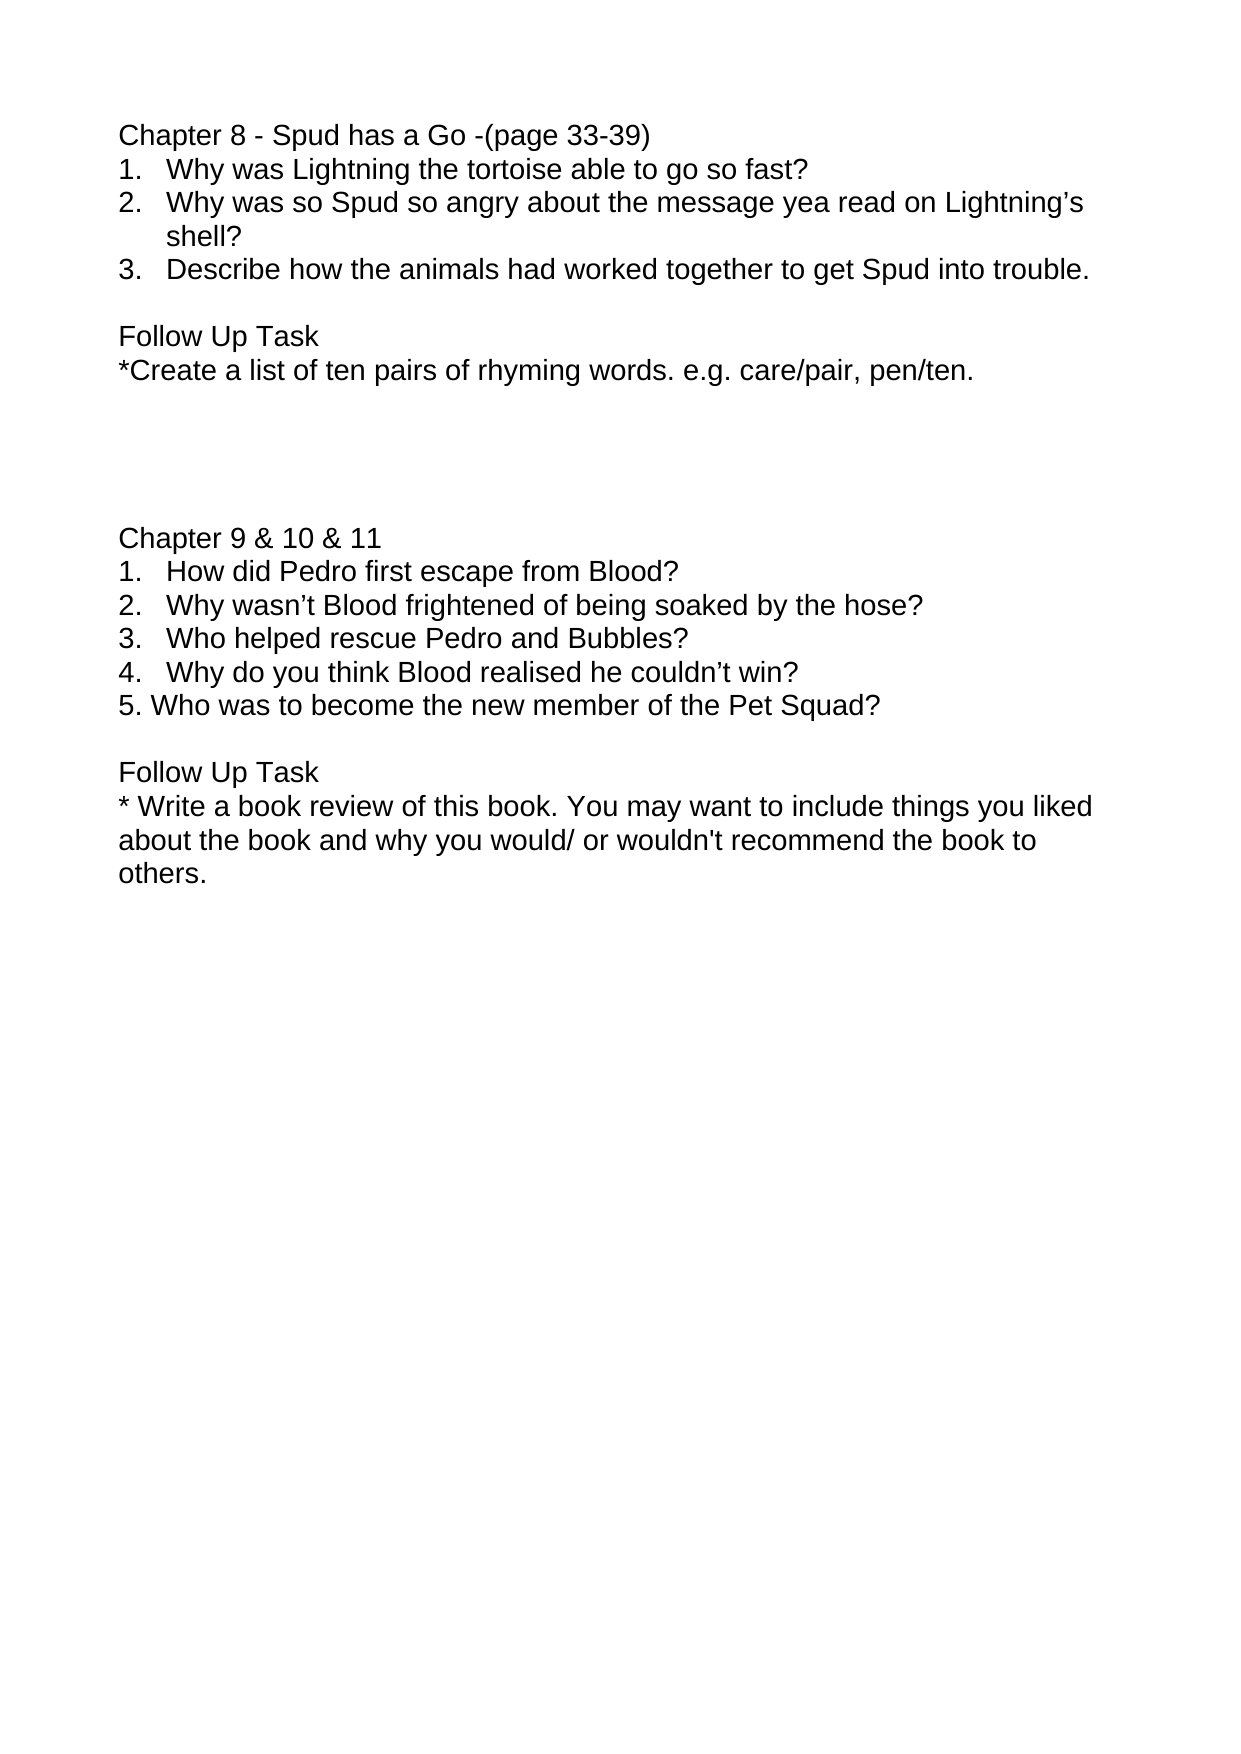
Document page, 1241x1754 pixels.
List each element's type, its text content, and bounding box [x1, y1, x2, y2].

text Chapter 8 - Spud has a Go -(page 33-39) [118, 118, 1122, 152]
text * Write a book review of this book. You may want to include things you liked about the book and why you would/ or wouldn't recommend the book to others. [118, 789, 1122, 889]
list Why was Lightning the tortoise able to go so fast? [118, 152, 1122, 185]
list Who helped rescue Pedro and Bubbles? [118, 621, 1122, 655]
list Why wasn’t Blood frightened of being soaked by the hose? [118, 588, 1122, 621]
text Follow Up Task [118, 755, 1122, 789]
text 5. Who was to become the new member of the Pet Squad? [118, 688, 1122, 722]
text Chapter 9 & 10 & 11 [118, 521, 1122, 554]
list Why was so Spud so angry about the message yea read on Lightning’s shell? [118, 185, 1122, 252]
text Follow Up Task [118, 319, 1122, 353]
list Why do you think Blood realised he couldn’t win? [118, 655, 1122, 688]
text *Create a list of ten pairs of rhyming words. e.g. care/pair, pen/ten. [118, 353, 1122, 386]
list How did Pedro first escape from Blood? [118, 554, 1122, 588]
list Describe how the animals had worked together to get Spud into trouble. [118, 252, 1122, 286]
